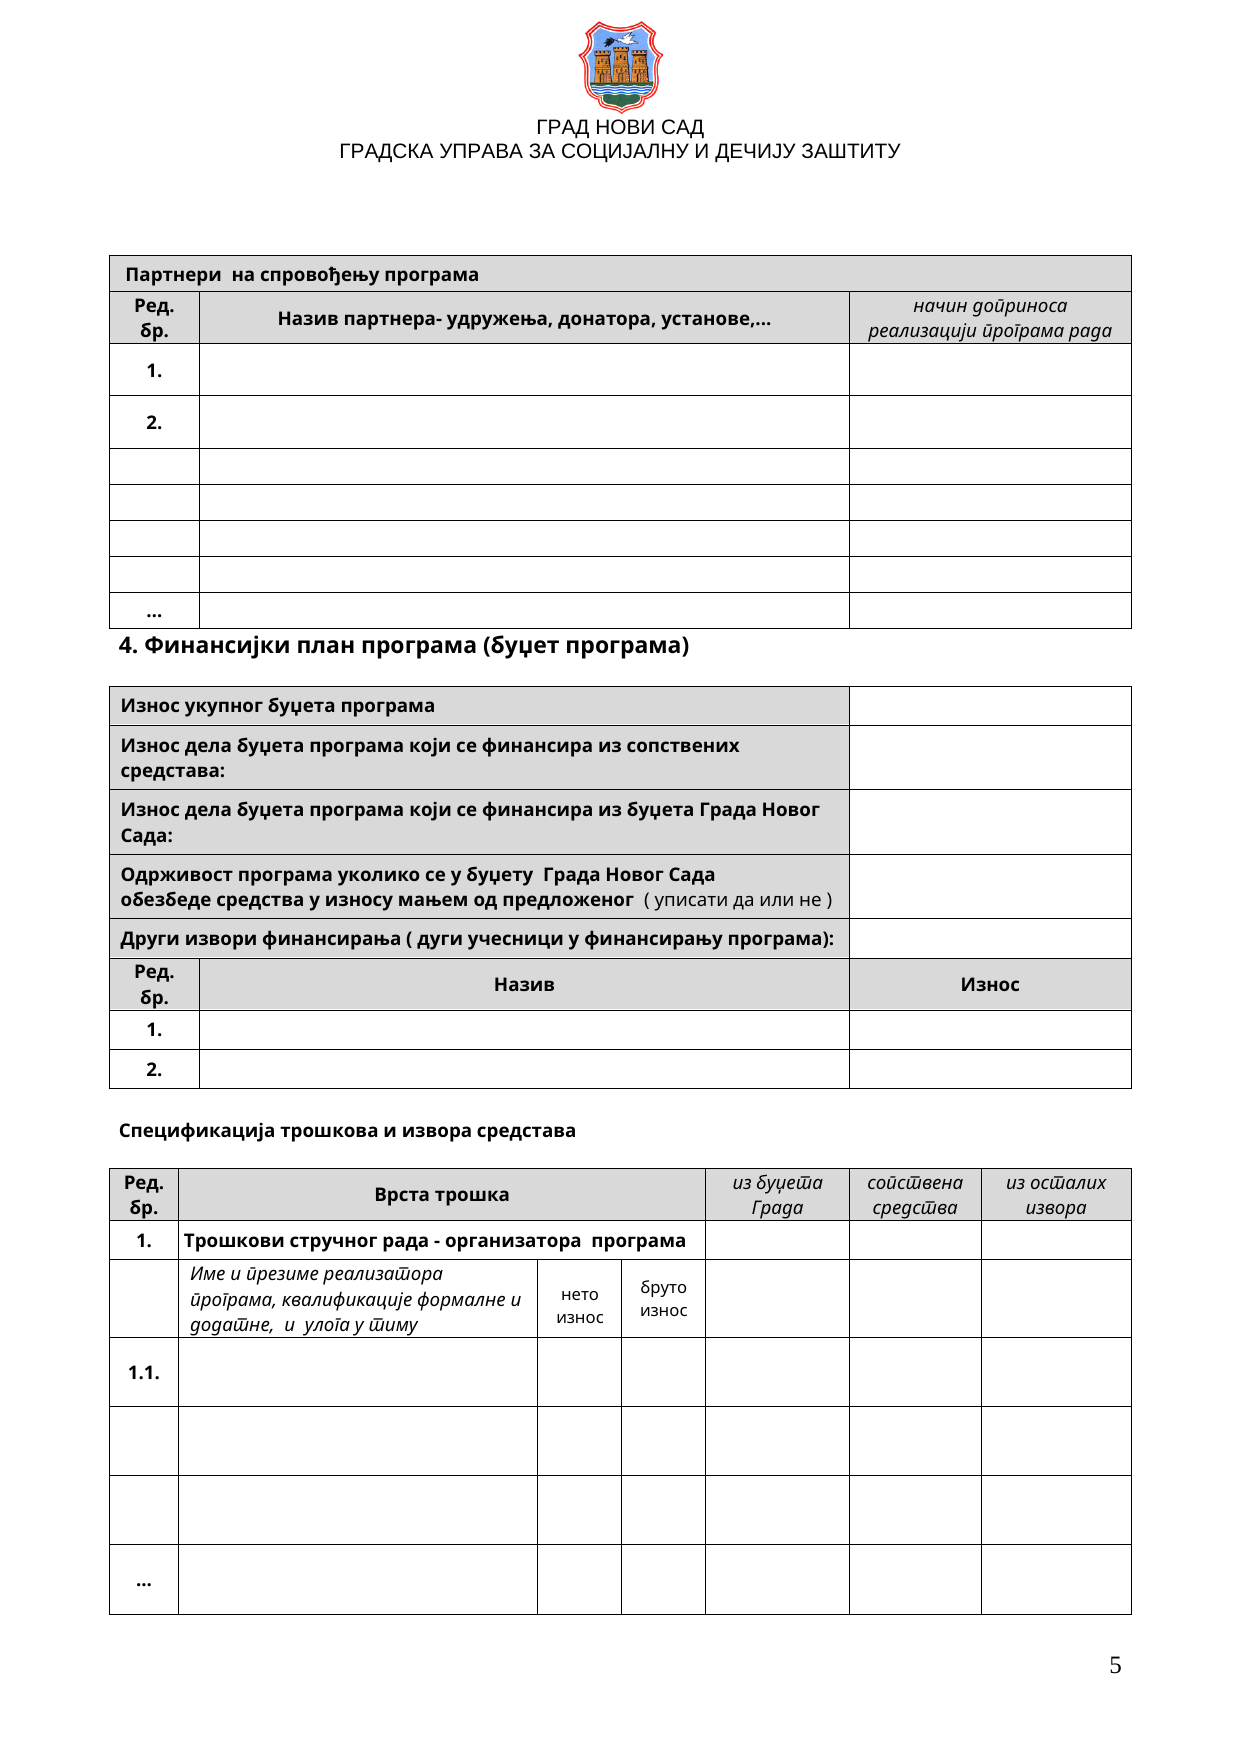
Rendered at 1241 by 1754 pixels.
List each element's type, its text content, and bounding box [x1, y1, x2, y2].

table_cell 1.1. [110, 1338, 178, 1406]
table_cell [850, 790, 1131, 854]
table_cell [982, 1260, 1131, 1337]
table_cell [179, 1545, 537, 1613]
table_cell [706, 1260, 849, 1337]
table_cell [850, 855, 1131, 918]
table_cell Одрживост програма уколико се у буџету Града Новог Сада обезбеде средства у износу мањем од предложеног ( уписати да или не ) [110, 855, 849, 918]
table_cell Име и презиме реализатора програма, квалификације формалне и додатне, и улога у тиму [179, 1260, 537, 1337]
table_cell [200, 521, 849, 556]
table_cell [110, 1260, 178, 1337]
table_cell [538, 1338, 621, 1406]
table_cell … [110, 593, 199, 628]
table_cell [538, 1545, 621, 1613]
table_cell [982, 1338, 1131, 1406]
table_cell начин доприноса реализацији програма рада [850, 292, 1131, 343]
table_header Врста трошка [179, 1169, 705, 1220]
table_cell [850, 593, 1131, 628]
table_cell [110, 1476, 178, 1544]
table_cell Ред. бр. [110, 959, 199, 1009]
table_cell [200, 557, 849, 592]
table_cell 1. [110, 1221, 178, 1259]
table_cell [706, 1407, 849, 1475]
table_cell [706, 1545, 849, 1613]
table_cell [850, 1011, 1131, 1048]
table_cell [622, 1476, 705, 1544]
table_cell [179, 1407, 537, 1475]
table_cell [200, 1011, 849, 1048]
table_cell [110, 449, 199, 483]
table_cell [200, 344, 849, 395]
table_cell 1. [110, 344, 199, 395]
table_header Ред. бр. [110, 1169, 178, 1220]
table_cell [538, 1476, 621, 1544]
table_cell Износ [850, 959, 1131, 1009]
table_cell [622, 1407, 705, 1475]
table_cell Износ дела буџета програма који се финансира из сопствених средстава: [110, 726, 849, 789]
table_cell [200, 396, 849, 447]
table_cell [982, 1221, 1131, 1259]
table_cell [200, 593, 849, 628]
table_cell [110, 557, 199, 592]
table_cell Трошкови стручног рада - организатора програма [179, 1221, 705, 1259]
table_cell [850, 1476, 981, 1544]
table_cell [850, 1221, 981, 1259]
table_cell [850, 449, 1131, 483]
table_header сопствена средства [850, 1169, 981, 1220]
table_cell [110, 485, 199, 519]
table_cell 2. [110, 1050, 199, 1088]
table_cell бруто износ [622, 1260, 705, 1337]
table_cell [850, 1260, 981, 1337]
text 4. Финансијки план програма (буџет програма) [118, 629, 1122, 660]
text Спецификација трошкова и извора средстава [118, 1117, 1122, 1143]
table_cell [622, 1338, 705, 1406]
table_cell [706, 1476, 849, 1544]
table_cell ... [110, 1545, 178, 1613]
table_header [850, 687, 1131, 724]
table_cell Други извори финансирања ( дуги учесници у финансирању програма): [110, 919, 849, 957]
table_cell Назив [200, 959, 849, 1009]
table_cell [850, 485, 1131, 519]
table_cell Назив партнера- удружења, донатора, установе,... [200, 292, 849, 343]
table_cell [850, 1407, 981, 1475]
table_cell [706, 1338, 849, 1406]
table_cell [110, 1407, 178, 1475]
table_cell [850, 1050, 1131, 1088]
table_cell Ред. бр. [110, 292, 199, 343]
table_cell [850, 344, 1131, 395]
table_header из осталих извора [982, 1169, 1131, 1220]
table_cell нето износ [538, 1260, 621, 1337]
table_cell [850, 919, 1131, 957]
table_cell [850, 1338, 981, 1406]
table_cell [179, 1338, 537, 1406]
table_cell [850, 726, 1131, 789]
table_cell [538, 1407, 621, 1475]
table_cell [706, 1221, 849, 1259]
table_cell [850, 396, 1131, 447]
table_cell [850, 521, 1131, 556]
table_cell 1. [110, 1011, 199, 1048]
table_cell [200, 1050, 849, 1088]
table_cell [850, 1545, 981, 1613]
table_header Партнери на спровођењу програма [110, 256, 1131, 291]
table_cell [110, 521, 199, 556]
table_cell [200, 449, 849, 483]
table_header Износ укупног буџета програма [110, 687, 849, 724]
table_cell [850, 557, 1131, 592]
table_header из буџета Града [706, 1169, 849, 1220]
table_cell [982, 1407, 1131, 1475]
table_cell 2. [110, 396, 199, 447]
table_cell [622, 1545, 705, 1613]
table_cell [982, 1545, 1131, 1613]
table_cell [179, 1476, 537, 1544]
table_cell [982, 1476, 1131, 1544]
table_cell [200, 485, 849, 519]
table_cell Износ дела буџета програма који се финансира из буџета Града Новог Сада: [110, 790, 849, 854]
